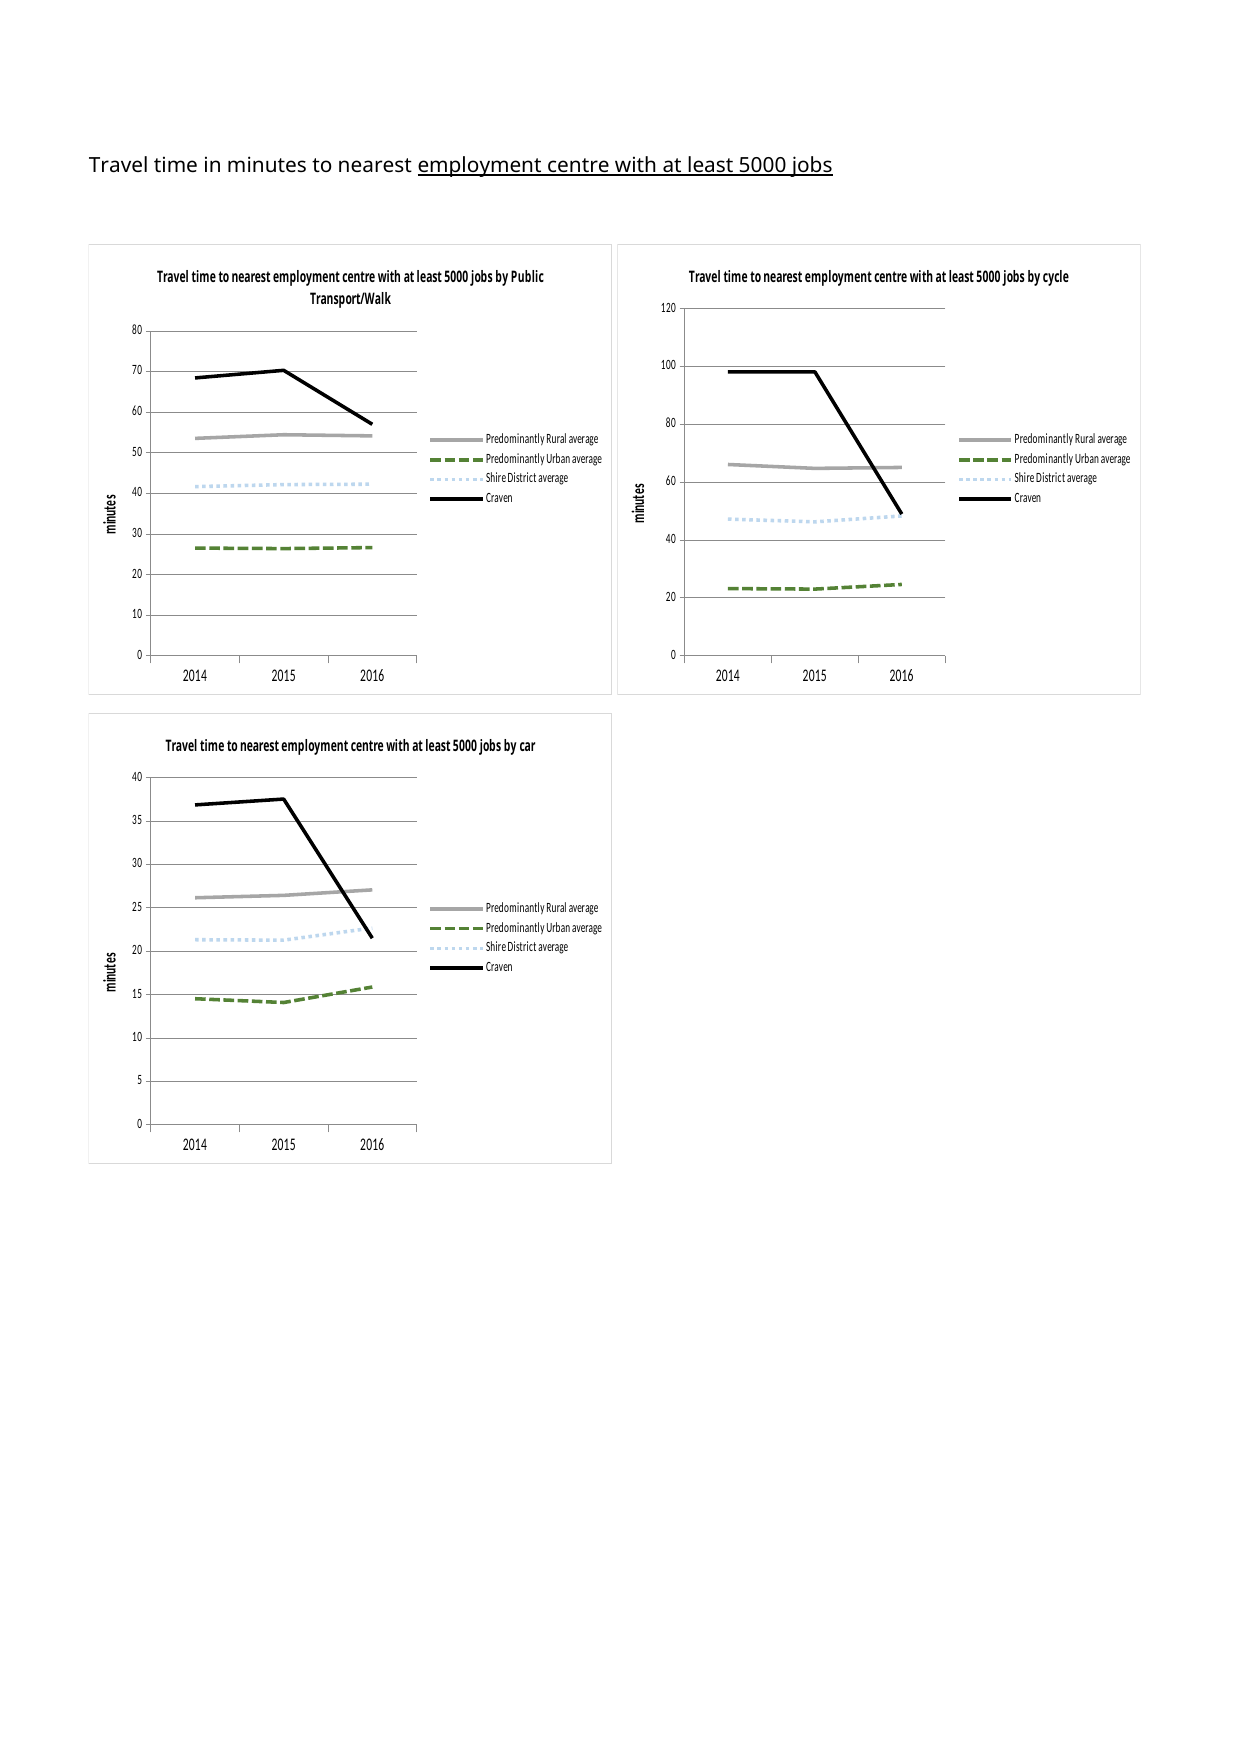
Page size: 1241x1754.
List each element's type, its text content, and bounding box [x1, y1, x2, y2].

text Travel time in minutes to nearest employment centre with at least 5000 jobs [89, 150, 1152, 178]
